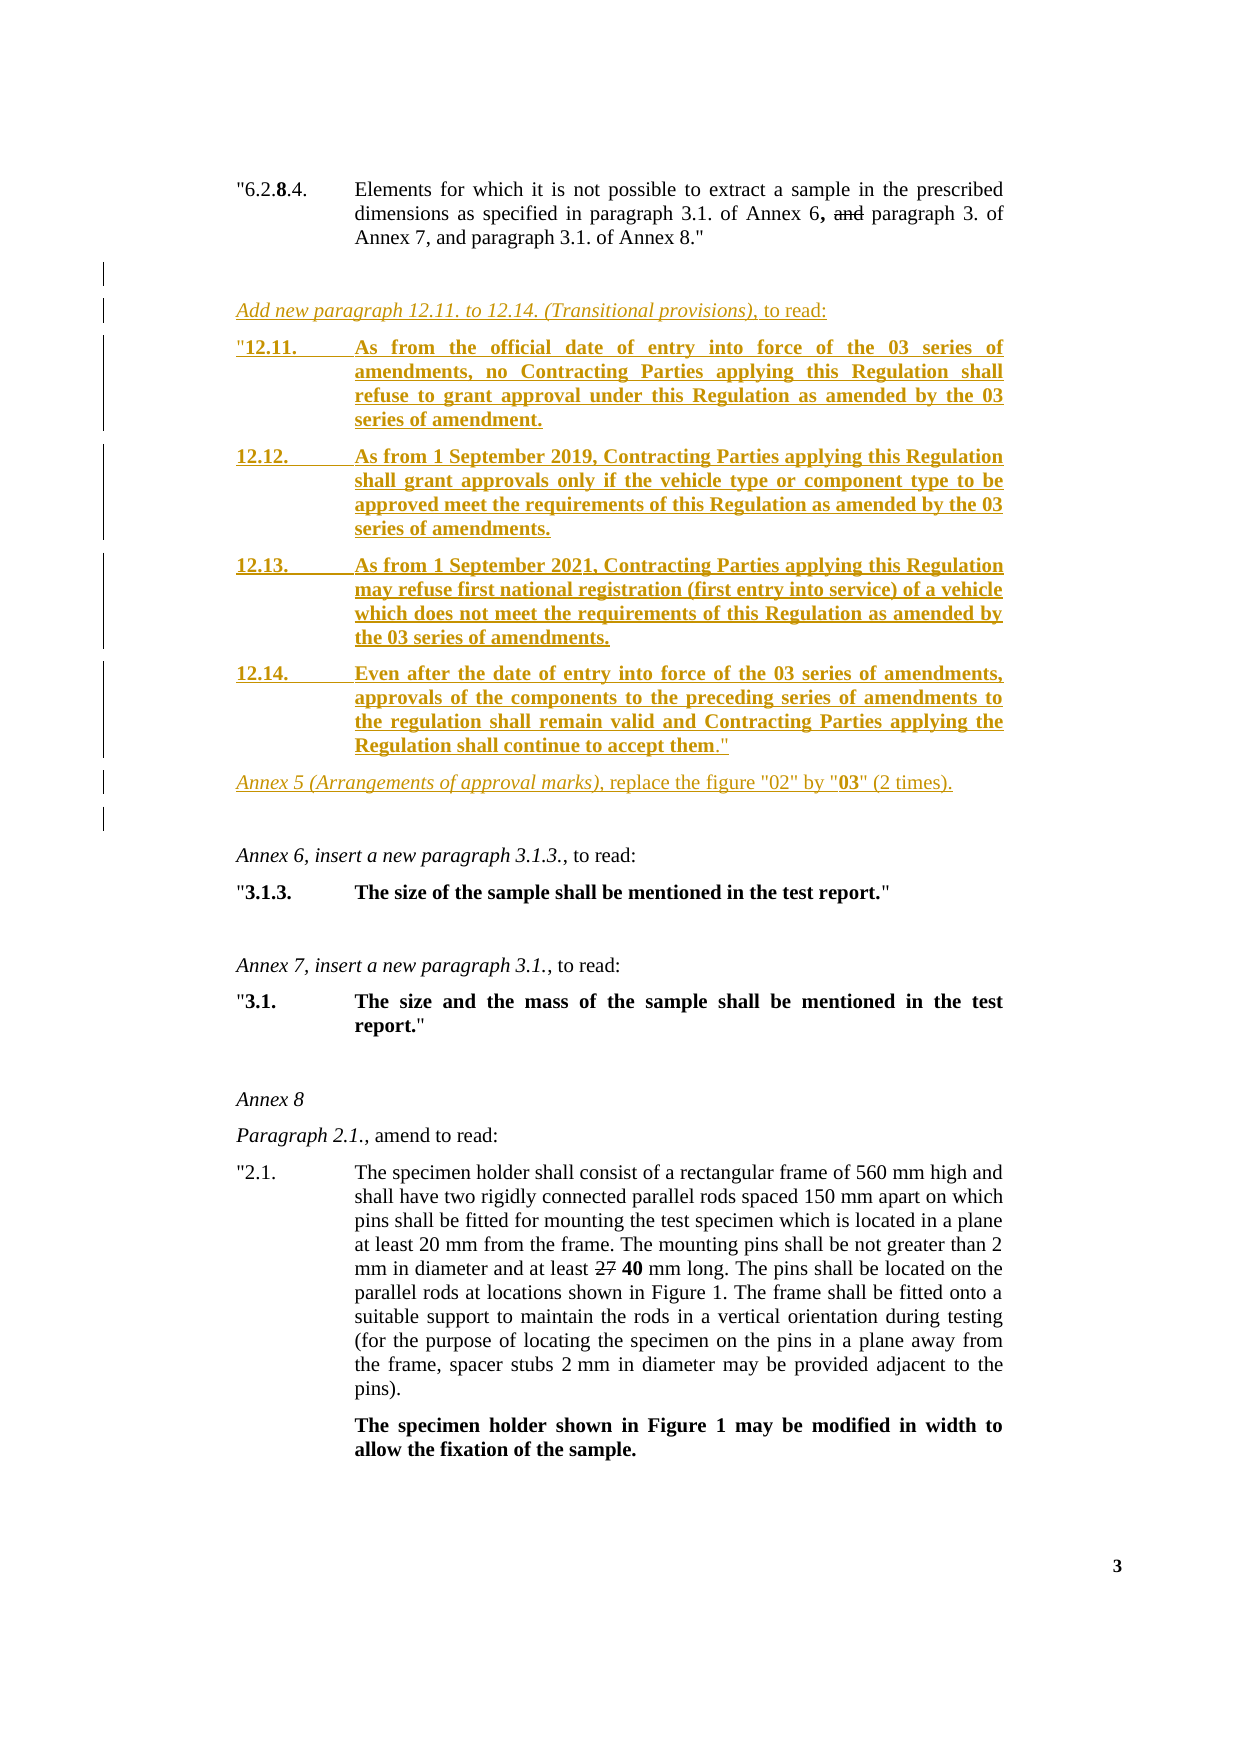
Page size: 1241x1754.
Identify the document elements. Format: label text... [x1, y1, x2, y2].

text "2.1. The specimen holder shall consist of a rectangular frame of 560 mm high and shall have two rigidly connected parallel rods spaced 150 mm apart on which pins shall be fitted for mounting the test specimen which is located in a plane at least 20 mm from the frame. The mounting pins shall be not greater than 2 mm in diameter and at least 27 40 mm long. The pins shall be located on the parallel rods at locations shown in Figure 1. The frame shall be fitted onto a suitable support to maintain the rods in a vertical orientation during testing (for the purpose of locating the specimen on the pins in a plane away from the frame, spacer stubs 2 mm in diameter may be provided adjacent to the pins). [236, 1160, 1004, 1400]
text "6.2.8.4. Elements for which it is not possible to extract a sample in the prescribed dimensions as specified in paragraph 3.1. of Annex 6, and paragraph 3. of Annex 7, and paragraph 3.1. of Annex 8." [236, 177, 1004, 249]
text Annex 7, insert a new paragraph 3.1., to read: [236, 953, 1004, 977]
text The specimen holder shown in Figure 1 may be modified in width to allow the fixation of the sample. [236, 1413, 1004, 1461]
text Paragraph 2.1., amend to read: [236, 1123, 1004, 1147]
text Annex 6, insert a new paragraph 3.1.3., to read: [236, 843, 1004, 867]
text Annex 8 [236, 1087, 1004, 1111]
text "3.1.3. The size of the sample shall be mentioned in the test report." [236, 880, 1004, 904]
text "3.1. The size and the mass of the sample shall be mentioned in the test report." [236, 989, 1004, 1037]
